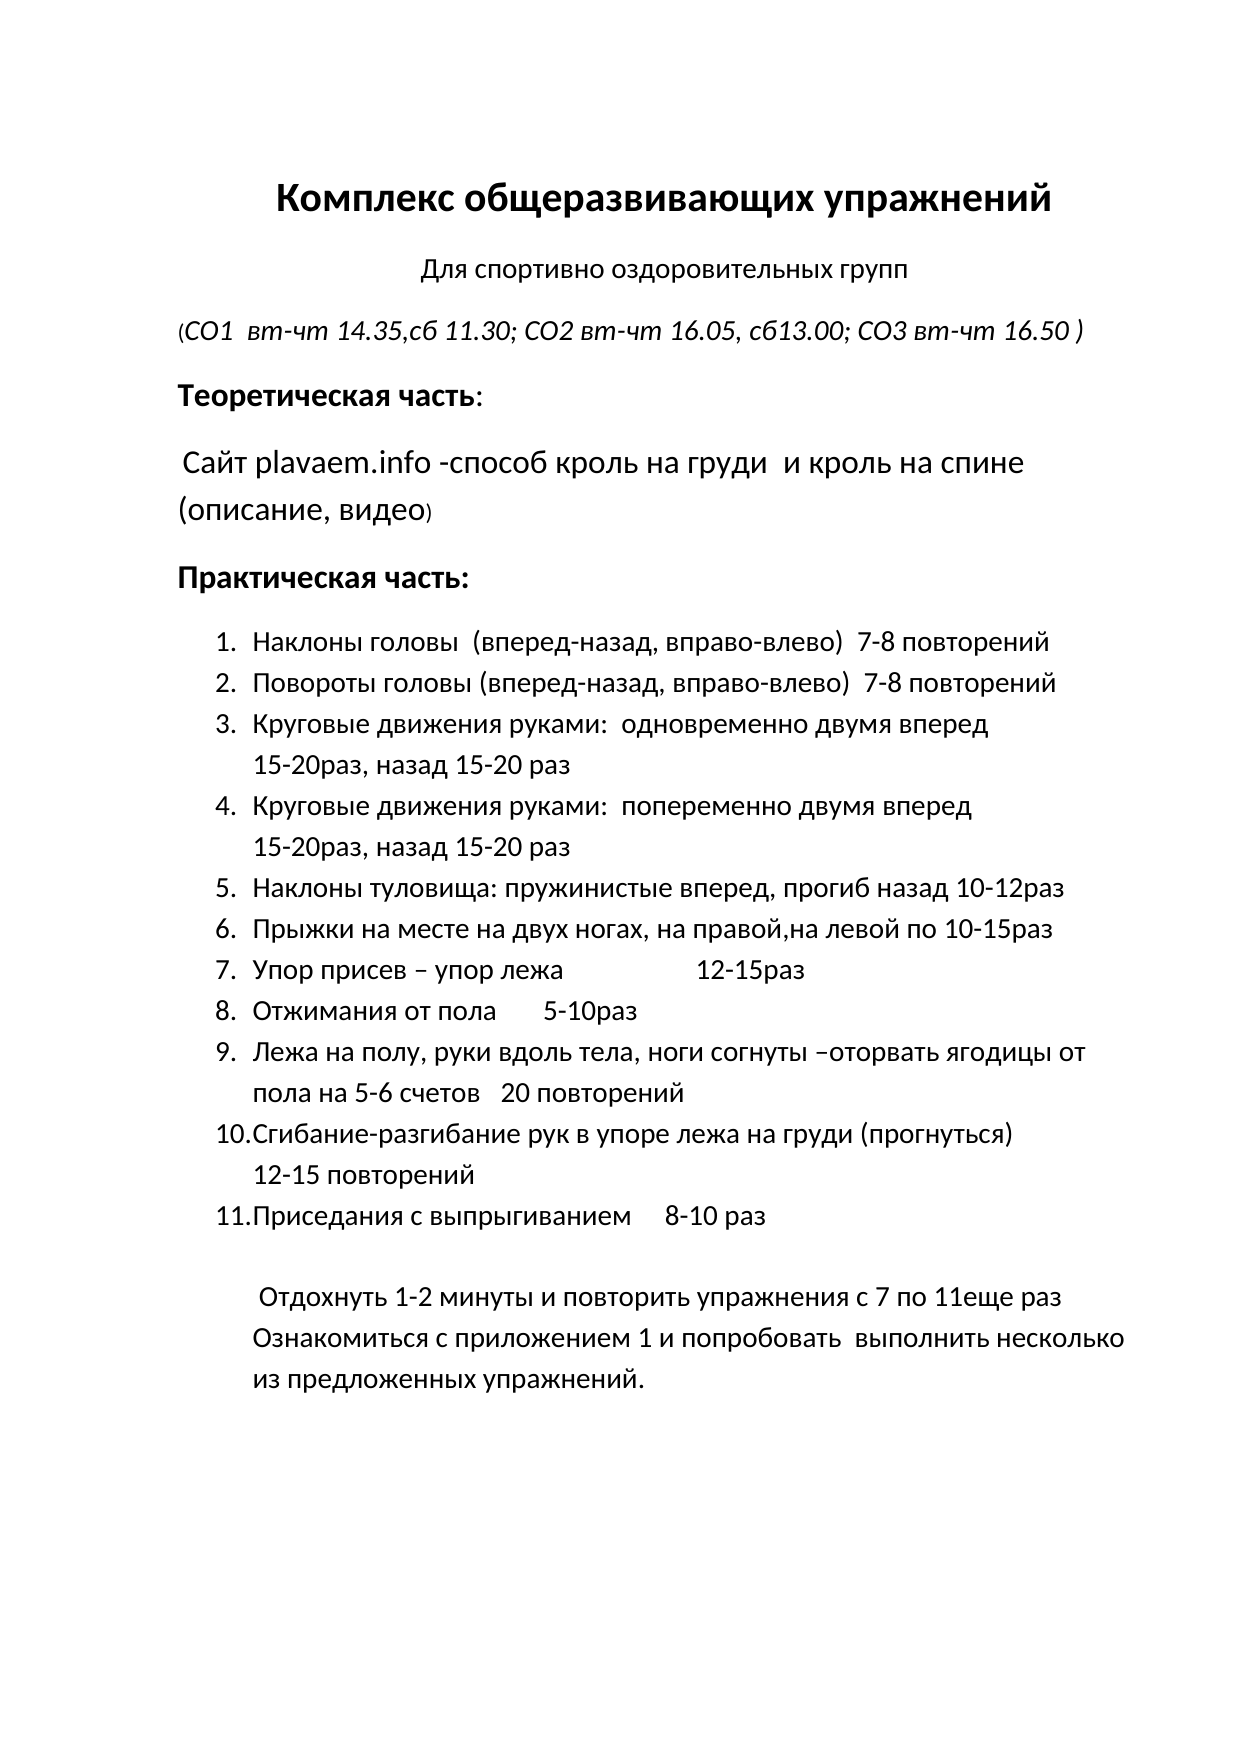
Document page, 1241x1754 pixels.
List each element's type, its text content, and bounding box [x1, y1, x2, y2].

text Для спортивно оздоровительных групп [177, 250, 1152, 286]
list из предложенных упражнений. [252, 1360, 1152, 1396]
text Сайт plavaem.info -способ кроль на груди и кроль на спине (описание, видео) [177, 442, 1152, 529]
list Приседания с выпрыгиванием 8-10 раз [215, 1197, 1152, 1232]
list Прыжки на месте на двух ногах, на правой,на левой по 10-15раз [215, 910, 1152, 946]
list Лежа на полу, руки вдоль тела, ноги согнуты –оторвать ягодицы от пола на 5-6 счетов 20 повторений [215, 1033, 1152, 1109]
text (СО1 вт-чт 14.35,сб 11.30; СО2 вт-чт 16.05, сб13.00; СО3 вт-чт 16.50 ) [177, 312, 1152, 348]
list Повороты головы (вперед-назад, вправо-влево) 7-8 повторений [215, 664, 1152, 700]
text Комплекс общеразвивающих упражнений [177, 171, 1152, 222]
list Круговые движения руками: одновременно двумя вперед 15-20раз, назад 15-20 раз [215, 705, 1152, 782]
text Практическая часть: [177, 556, 1152, 597]
list Круговые движения руками: попеременно двумя вперед 15-20раз, назад 15-20 раз [215, 787, 1152, 864]
list Упор присев – упор лежа 12-15раз [215, 951, 1152, 987]
text Теоретическая часть: [177, 374, 1152, 415]
list Сгибание-разгибание рук в упоре лежа на груди (прогнуться) 12-15 повторений [215, 1115, 1152, 1191]
list Наклоны туловища: пружинистые вперед, прогиб назад 10-12раз [215, 869, 1152, 905]
list Отдохнуть 1-2 минуты и повторить упражнения с 7 по 11еще раз [252, 1278, 1152, 1314]
list Наклоны головы (вперед-назад, вправо-влево) 7-8 повторений [215, 623, 1152, 659]
list Ознакомиться с приложением 1 и попробовать выполнить несколько [252, 1319, 1152, 1355]
list Отжимания от пола 5-10раз [215, 992, 1152, 1028]
